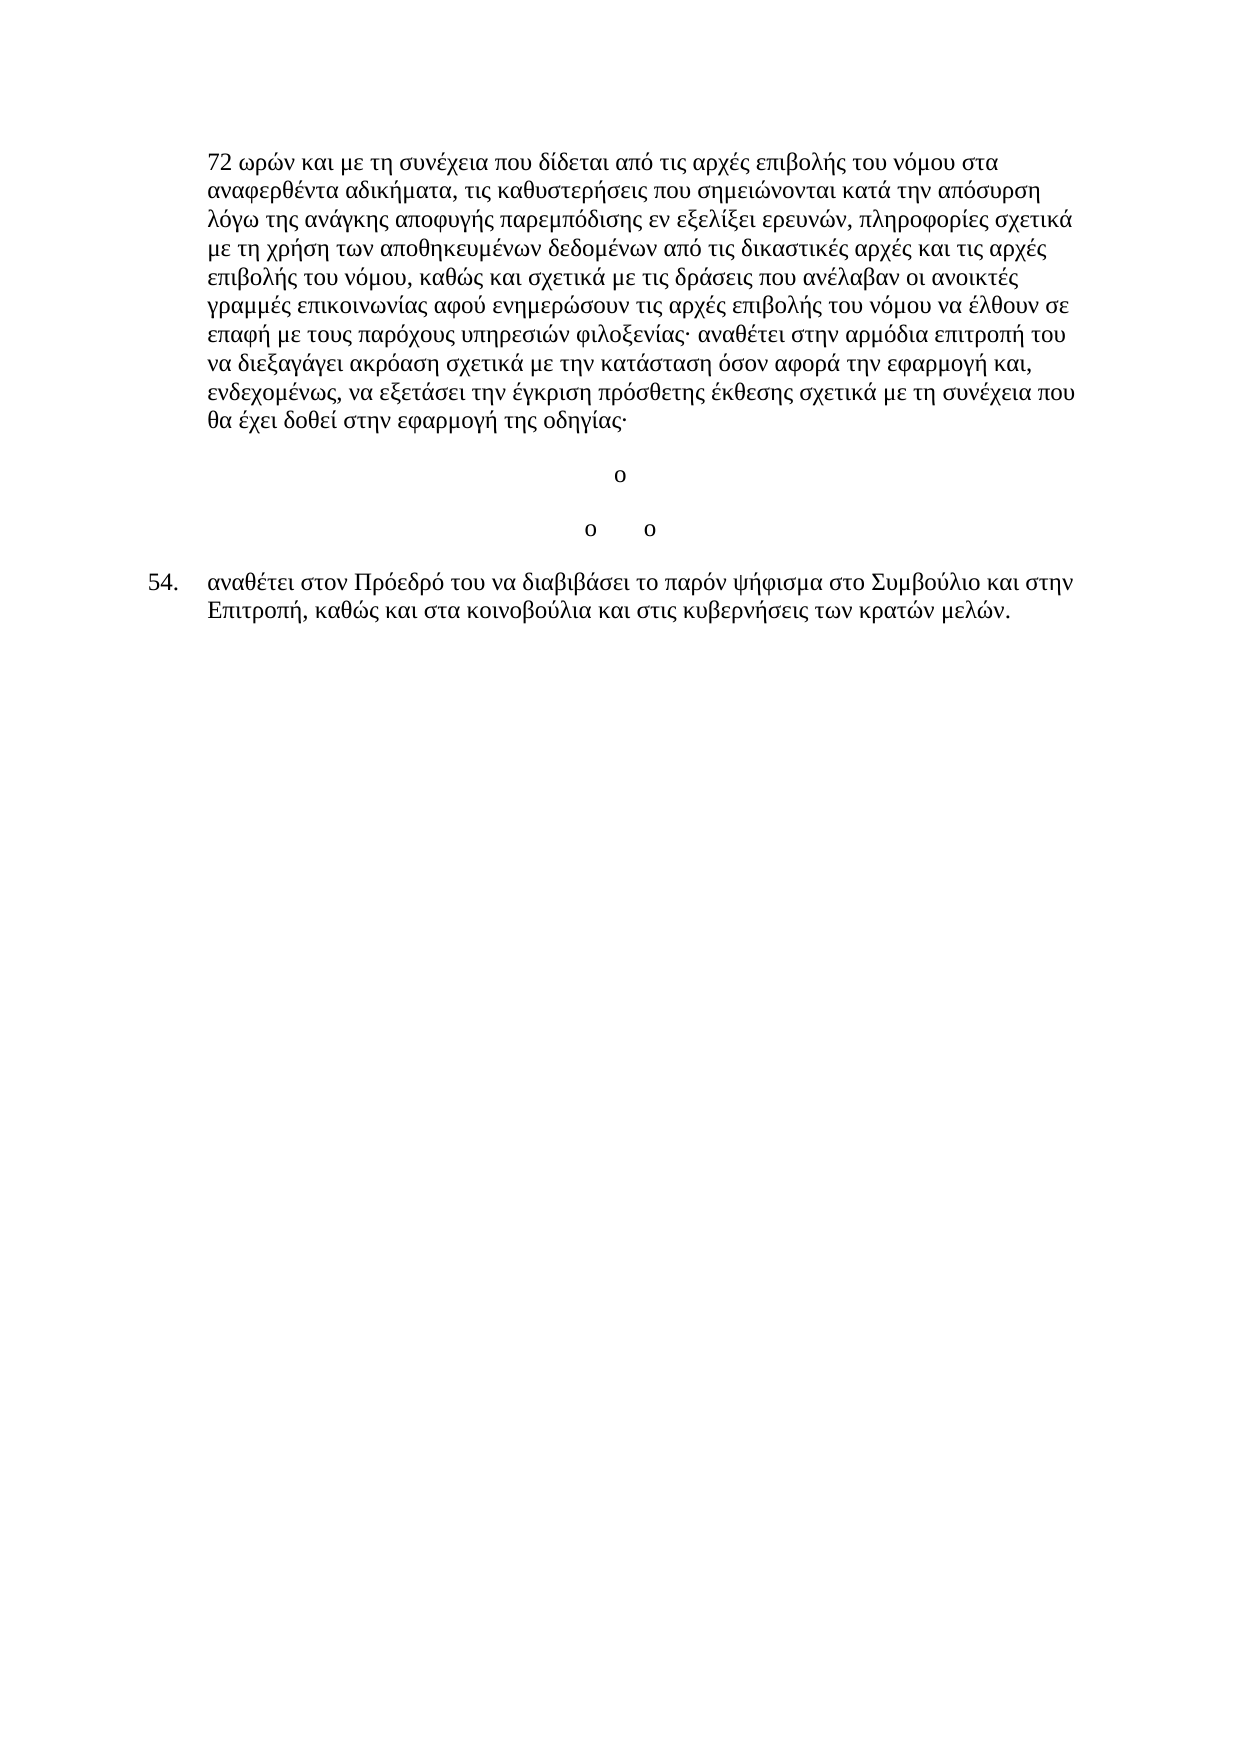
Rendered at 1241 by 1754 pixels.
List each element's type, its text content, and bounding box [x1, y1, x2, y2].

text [148, 147, 1092, 434]
text 54. αναθέτει στον Πρόεδρό του να διαβιβάσει το παρόν ψήφισμα στο Συμβούλιο και στην Επιτροπή, καθώς και στα κοινοβούλια και στις κυβερνήσεις των κρατών μελών. [148, 567, 1092, 624]
text ο [148, 459, 1092, 488]
text ο ο [148, 513, 1092, 542]
